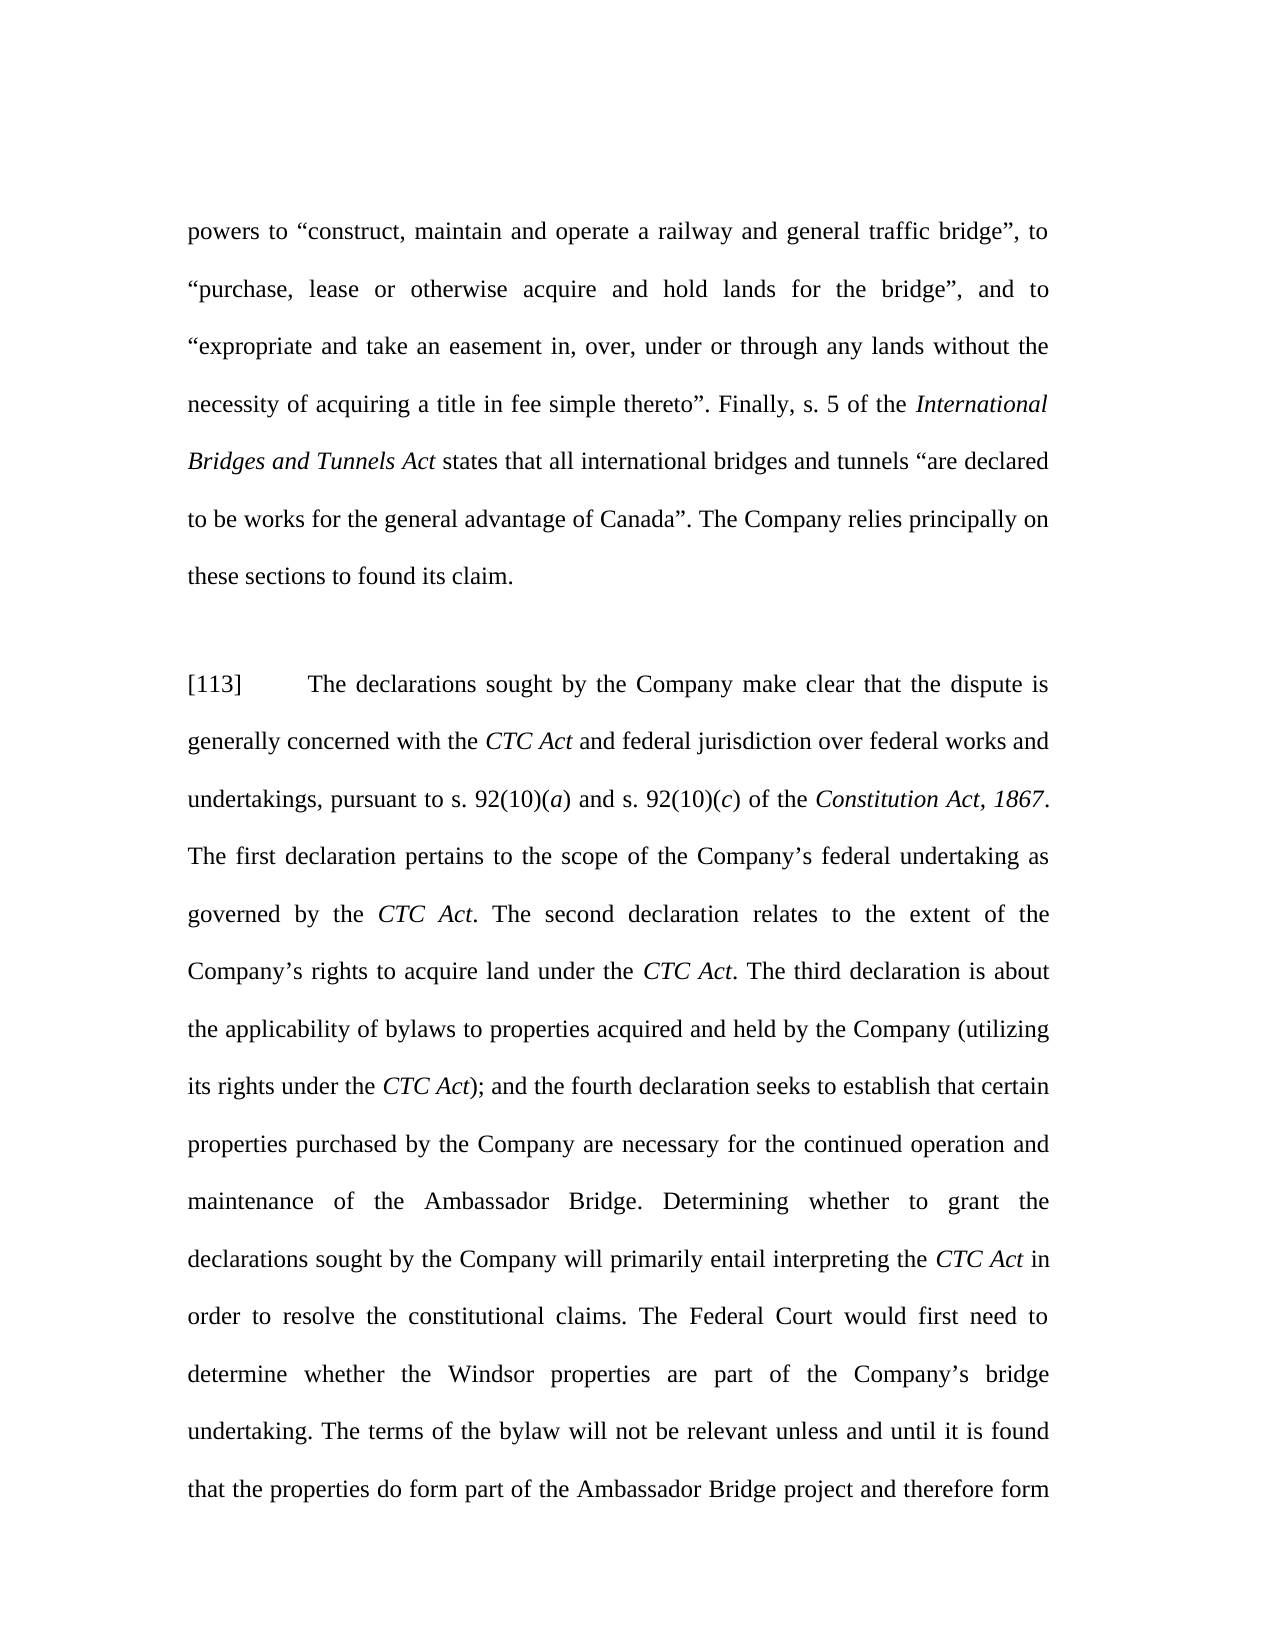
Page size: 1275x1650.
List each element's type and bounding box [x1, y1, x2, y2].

text [187, 669, 1050, 1503]
text [187, 216, 1050, 590]
